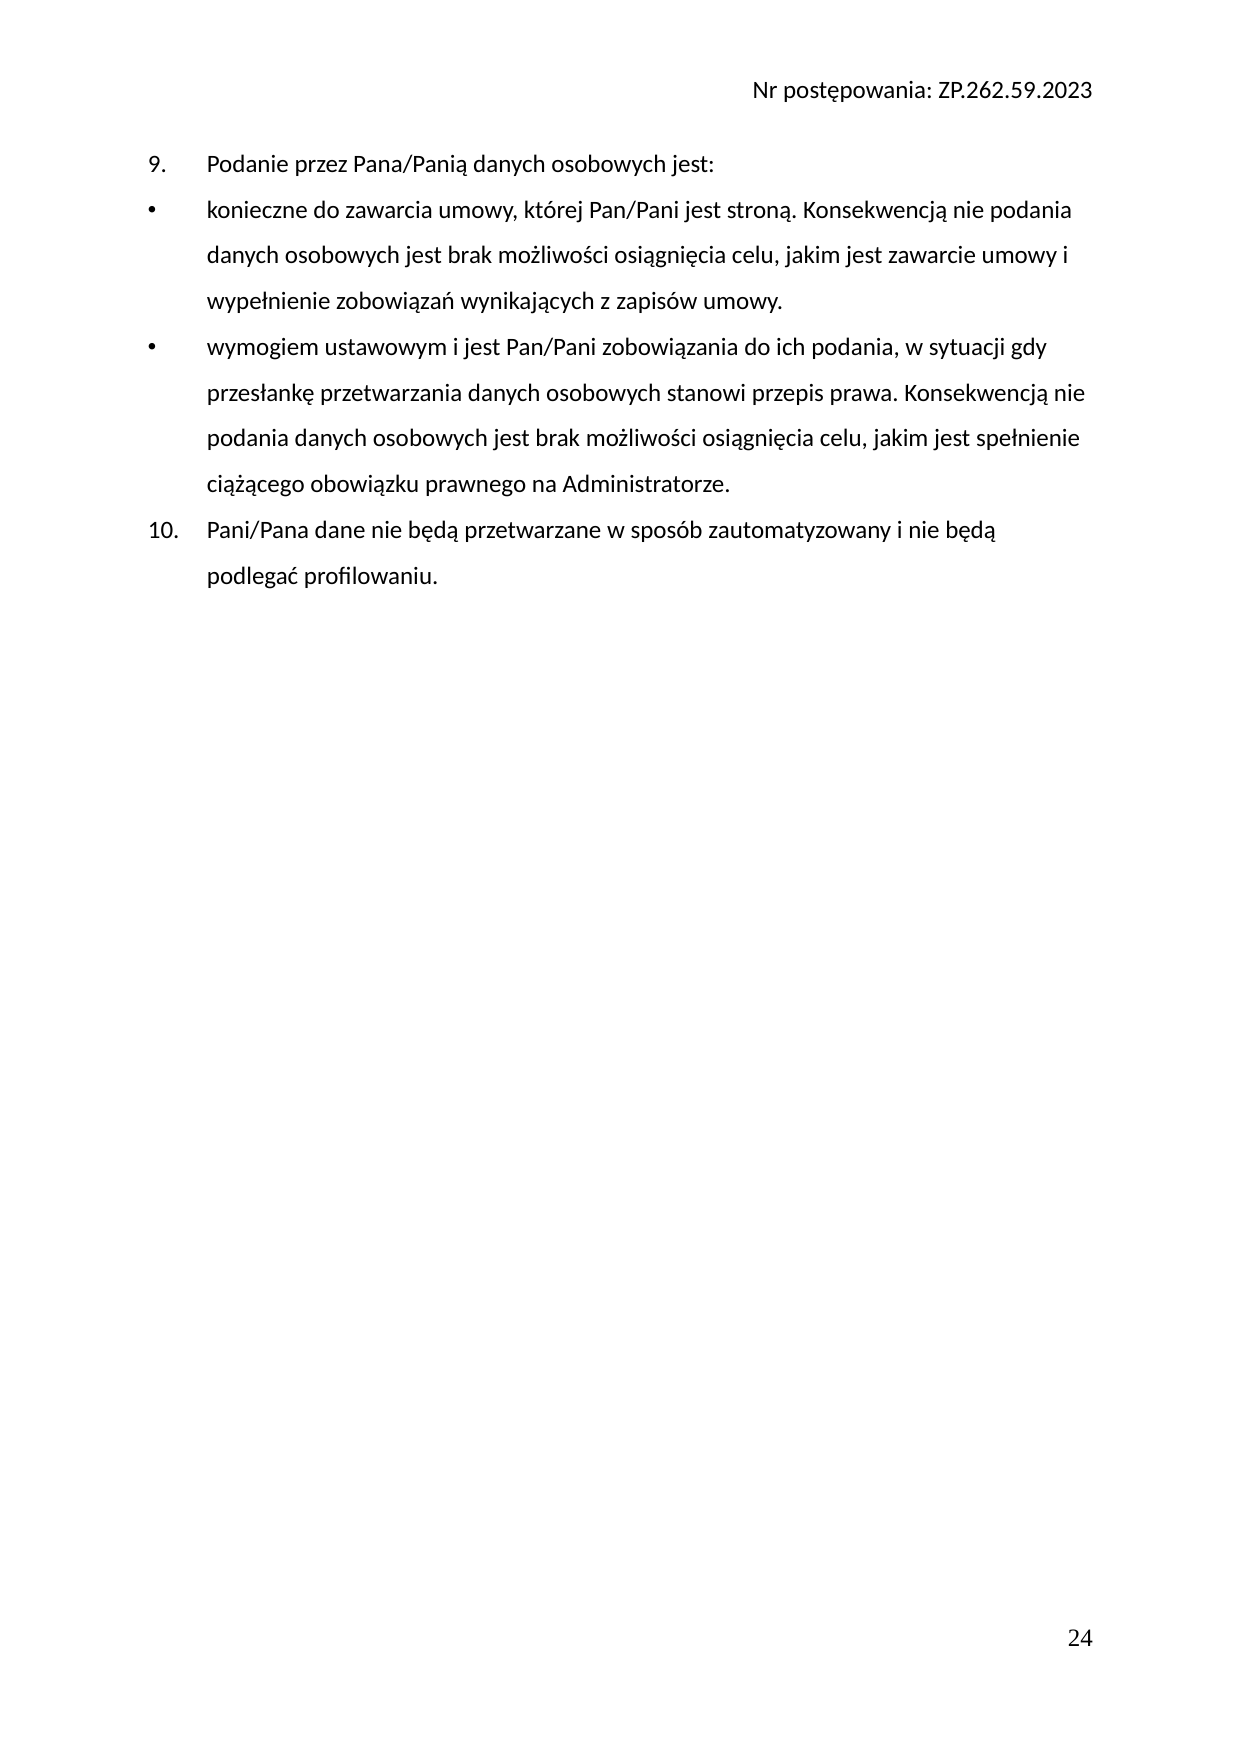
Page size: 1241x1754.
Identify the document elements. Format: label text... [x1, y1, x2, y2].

list Podanie przez Pana/Panią danych osobowych jest: [148, 148, 1093, 179]
list wymogiem ustawowym i jest Pan/Pani zobowiązania do ich podania, w sytuacji gdy przesłankę przetwarzania danych osobowych stanowi przepis prawa. Konsekwencją nie podania danych osobowych jest brak możliwości osiągnięcia celu, jakim jest spełnienie ciążącego obowiązku prawnego na Administratorze. [148, 331, 1093, 499]
list Pani/Pana dane nie będą przetwarzane w sposób zautomatyzowany i nie będą podlegać profilowaniu. [148, 514, 1093, 590]
list konieczne do zawarcia umowy, której Pan/Pani jest stroną. Konsekwencją nie podania danych osobowych jest brak możliwości osiągnięcia celu, jakim jest zawarcie umowy i wypełnienie zobowiązań wynikających z zapisów umowy. [148, 194, 1093, 316]
